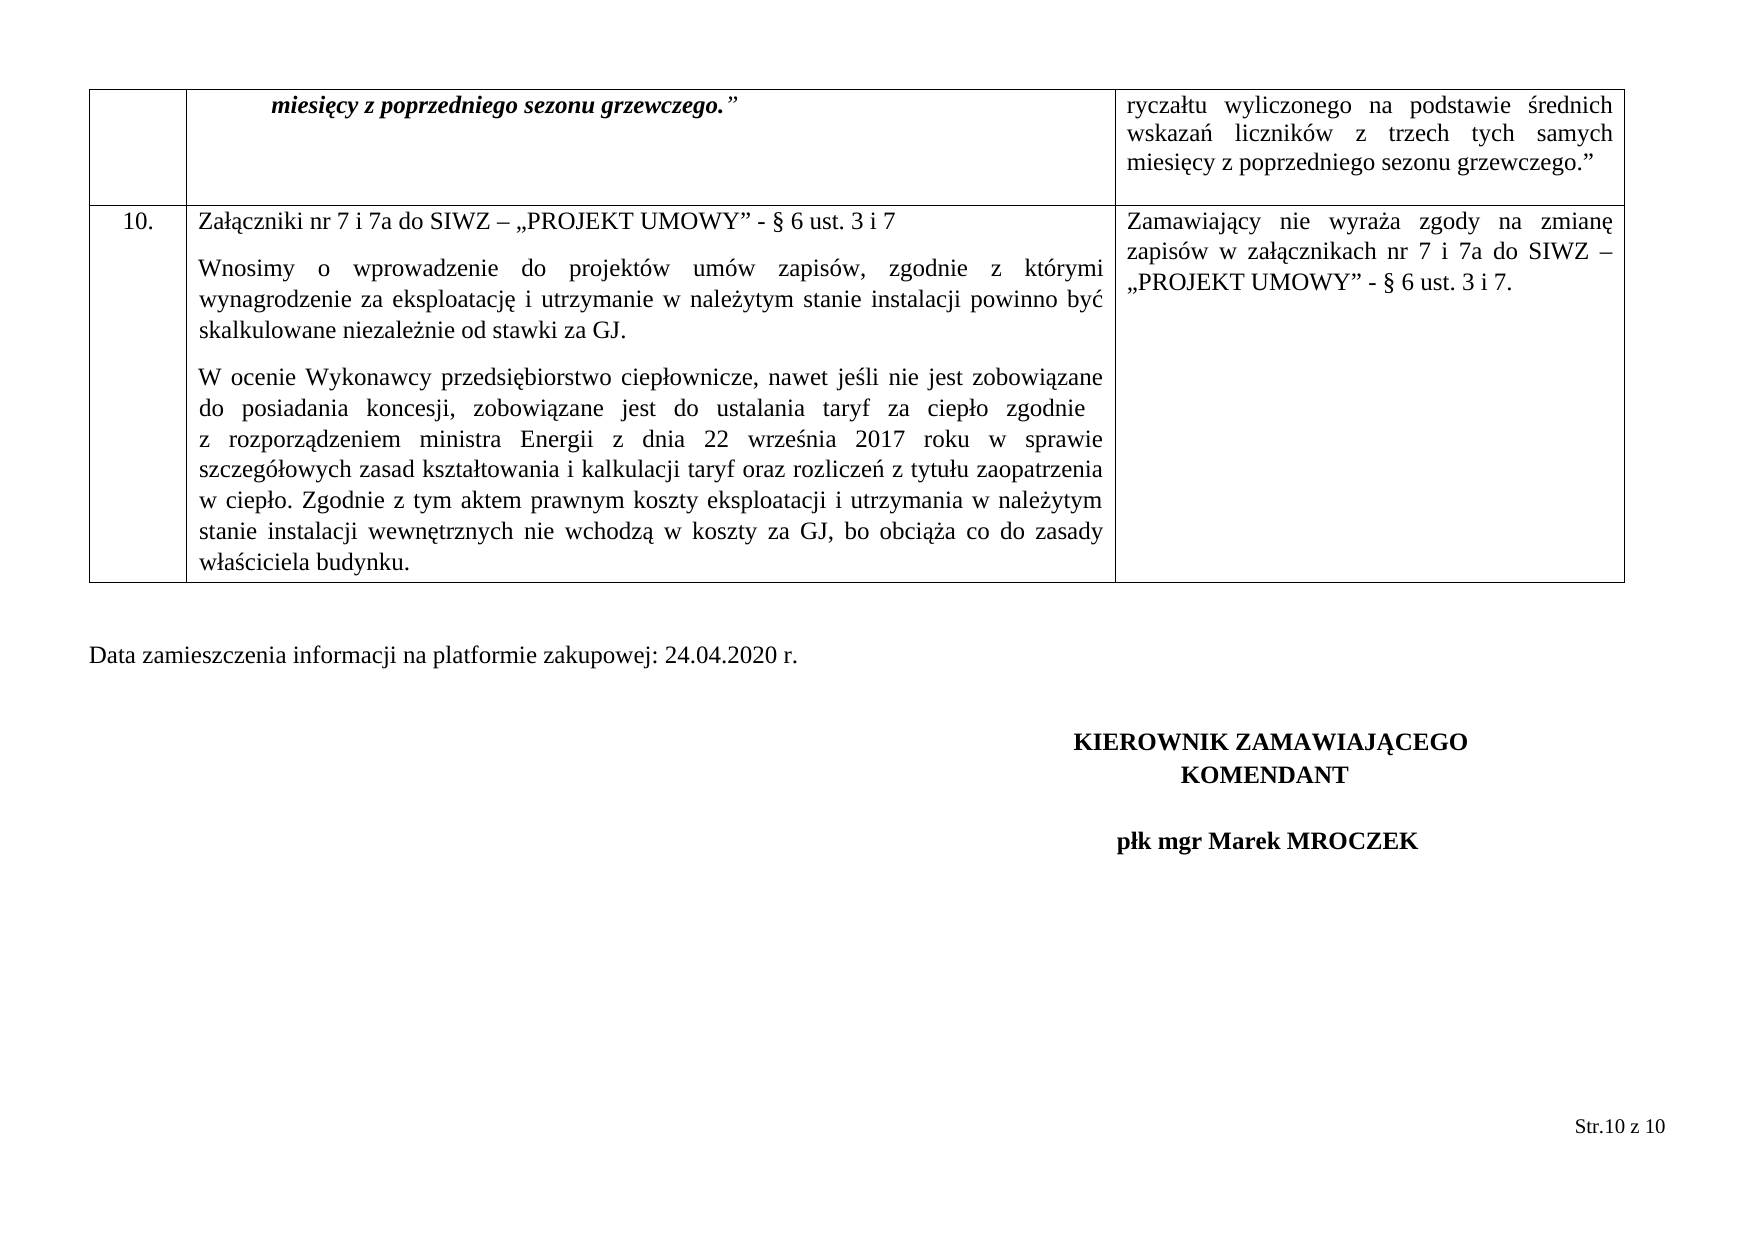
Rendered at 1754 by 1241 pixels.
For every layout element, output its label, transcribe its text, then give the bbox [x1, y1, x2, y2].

text płk mgr Marek MROCZEK [826, 826, 1665, 855]
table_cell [1116, 90, 1624, 205]
table_cell 10. [90, 206, 186, 582]
text KOMENDANT [826, 760, 1665, 789]
table_cell Zamawiający nie wyraża zgody na zmianę zapisów w załącznikach nr 7 i 7a do SIWZ – „PROJEKT UMOWY” - § 6 ust. 3 i 7. [1116, 206, 1624, 582]
text Data zamieszczenia informacji na platformie zakupowej: 24.04.2020 r. [89, 640, 1665, 669]
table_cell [187, 90, 1115, 205]
text KIEROWNIK ZAMAWIAJĄCEGO [826, 727, 1665, 756]
table_cell Załączniki nr 7 i 7a do SIWZ – „PROJEKT UMOWY” - § 6 ust. 3 i 7 Wnosimy o wprowadzenie do projektów umów zapisów, zgodnie z którymi wynagrodzenie za eksploatację i utrzymanie w należytym stanie instalacji powinno być skalkulowane niezależnie od stawki za GJ. W ocenie Wykonawcy przedsiębiorstwo ciepłownicze, nawet jeśli nie jest zobowiązane do posiadania koncesji, zobowiązane jest do ustalania taryf za ciepło zgodnie z rozporządzeniem ministra Energii z dnia 22 września 2017 roku w sprawie szczegółowych zasad kształtowania i kalkulacji taryf oraz rozliczeń z tytułu zaopatrzenia w ciepło. Zgodnie z tym aktem prawnym koszty eksploatacji i utrzymania w należytym stanie instalacji wewnętrznych nie wchodzą w koszty za GJ, bo obciąża co do zasady właściciela budynku. [187, 206, 1115, 582]
table_cell 9. [90, 90, 186, 205]
